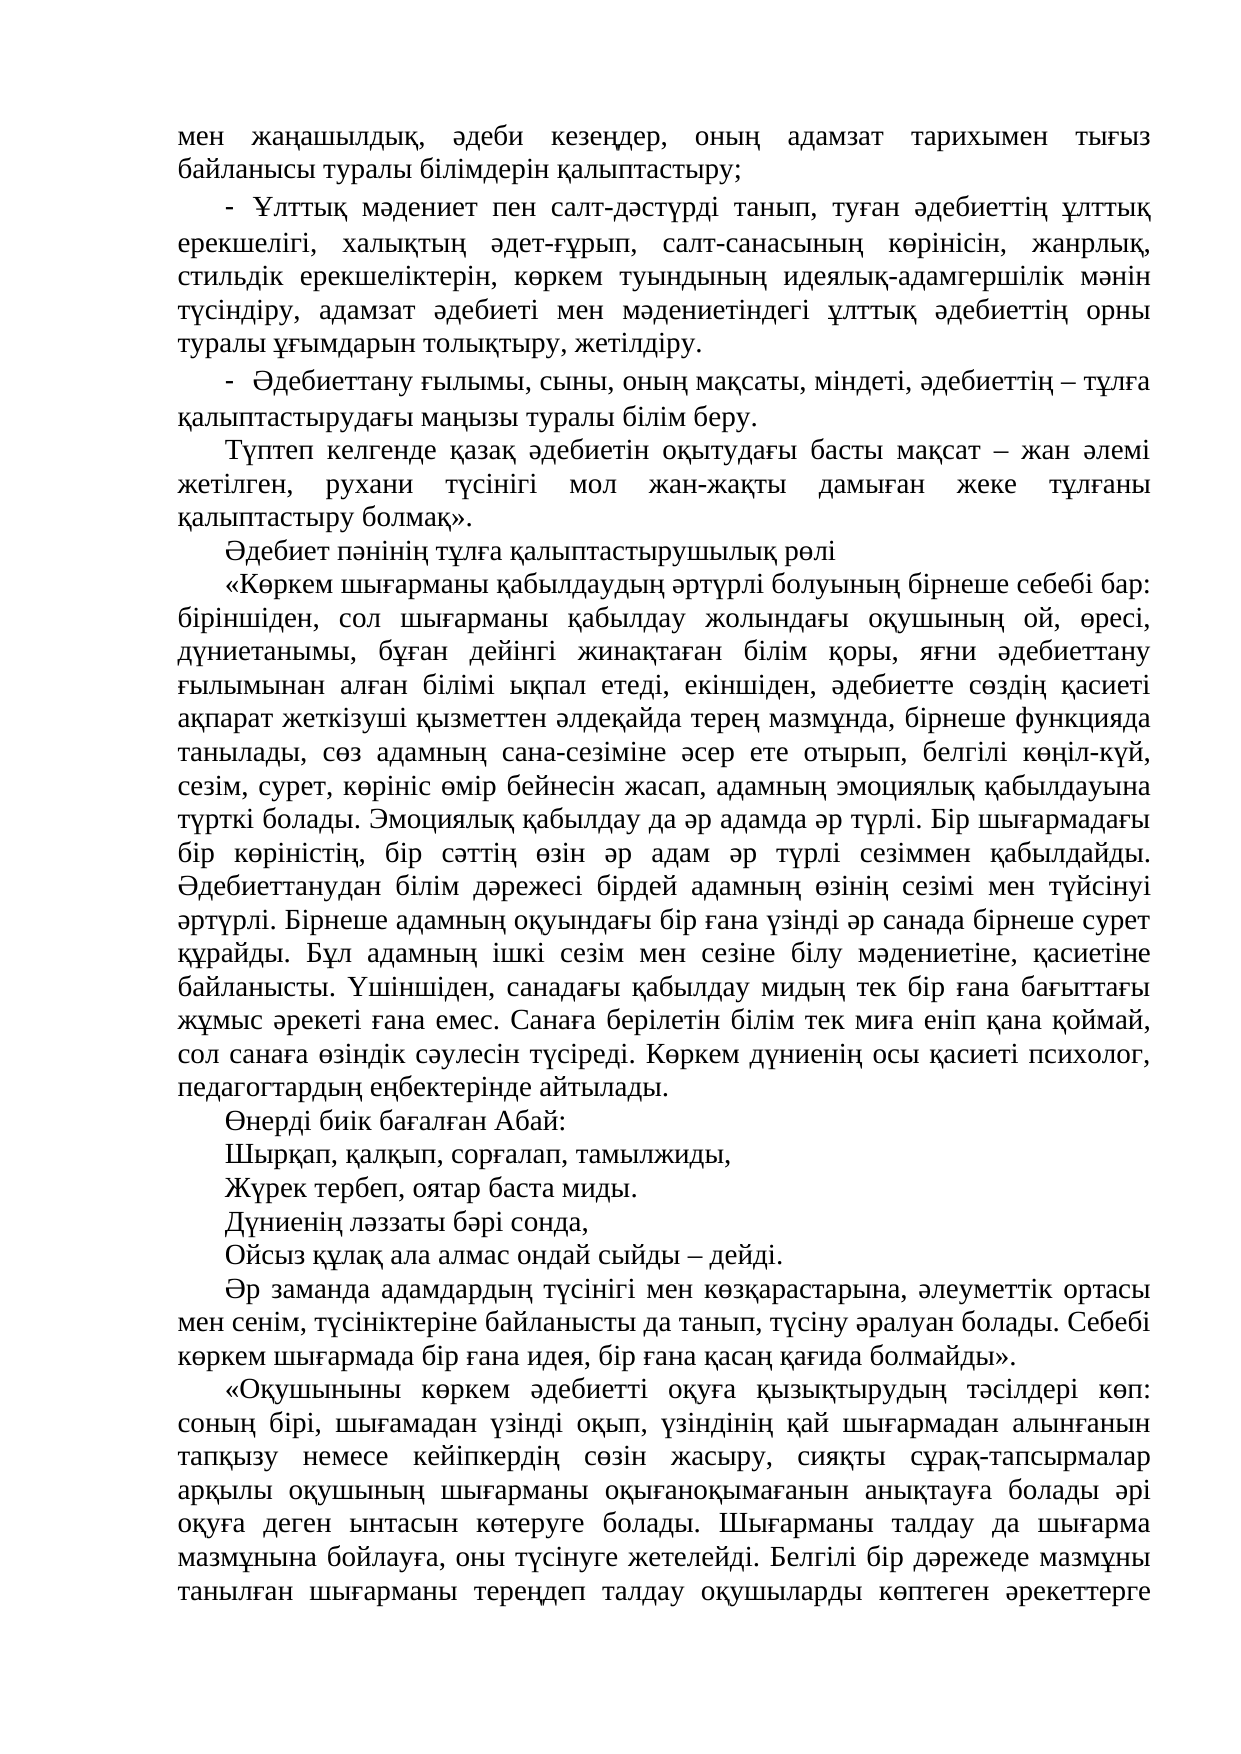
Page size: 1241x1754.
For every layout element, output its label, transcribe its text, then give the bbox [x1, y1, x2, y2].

text Шырқап, қалқып, сорғалап, тамылжиды, [177, 1137, 1152, 1170]
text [177, 1371, 1152, 1606]
text Әр заманда адамдардың түсінігі мен көзқарастарына, әлеуметтік ортасы мен сенім, түсініктеріне байланысты да танып, түсіну әралуан болады. Себебі көркем шығармада бір ғана идея, бір ғана қасаң қағида болмайды». [177, 1271, 1152, 1371]
text Жүрек тербеп, оятар баста миды. [177, 1170, 1152, 1204]
list Ұлттық мәдениет пен салт-дәстүрді танып, туған әдебиеттің ұлттық ерекшелігі, халықтың әдет-ғұрып, салт-санасының көрінісін, жанрлық, стильдік ерекшеліктерін, көркем туындының идеялық-адамгершілік мәнін түсіндіру, адамзат әдебиеті мен мәдениетіндегі ұлттық әдебиеттің орны туралы ұғымдарын толықтыру, жетілдіру. [177, 185, 1152, 359]
text Түптеп келгенде қазақ әдебиетін оқытудағы басты мақсат – жан әлемі жетілген, рухани түсінігі мол жан-жақты дамыған жеке тұлғаны қалыптастыру болмақ». [177, 432, 1152, 533]
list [177, 118, 1152, 185]
text «Көркем шығарманы қабылдаудың әртүрлі болуының бірнеше себебі бар: біріншіден, сол шығарманы қабылдау жолындағы оқушының ой, өресі, дүниетанымы, бұған дейінгі жинақтаған білім қоры, яғни әдебиеттану ғылымынан алған білімі ықпал етеді, екіншіден, әдебиетте сөздің қасиеті ақпарат жеткізуші қызметтен әлдеқайда терең мазмұнда, бірнеше функцияда танылады, сөз адамның сана-сезіміне әсер ете отырып, белгілі көңіл-күй, сезім, сурет, көрініс өмір бейнесін жасап, адамның эмоциялық қабылдауына түрткі болады. Эмоциялық қабылдау да әр адамда әр түрлі. Бір шығармадағы бір көріністің, бір сәттің өзін әр адам әр түрлі сезіммен қабылдайды. Әдебиеттанудан білім дәрежесі бірдей адамның өзінің сезімі мен түйсінуі әртүрлі. Бірнеше адамның оқуындағы бір ғана үзінді әр санада бірнеше сурет құрайды. Бұл адамның ішкі сезім мен сезіне білу мәдениетіне, қасиетіне байланысты. Үшіншіден, санадағы қабылдау мидың тек бір ғана бағыттағы жұмыс әрекеті ғана емес. Санаға берілетін білім тек миға еніп қана қоймай, сол санаға өзіндік сәулесін түсіреді. Көркем дүниенің осы қасиеті психолог, педагогтардың еңбектерінде айтылады. [177, 566, 1152, 1103]
text Ойсыз құлақ ала алмас ондай сыйды – дейді. [177, 1237, 1152, 1271]
text Дүниенің ләззаты бәрі сонда, [177, 1204, 1152, 1237]
text Әдебиет пәнінің тұлға қалыптастырушылық рөлі [177, 533, 1152, 566]
list Әдебиеттану ғылымы, сыны, оның мақсаты, міндеті, әдебиеттің – тұлға қалыптастырудағы маңызы туралы білім беру. [177, 359, 1152, 432]
text Өнерді биік бағалған Абай: [177, 1103, 1152, 1137]
